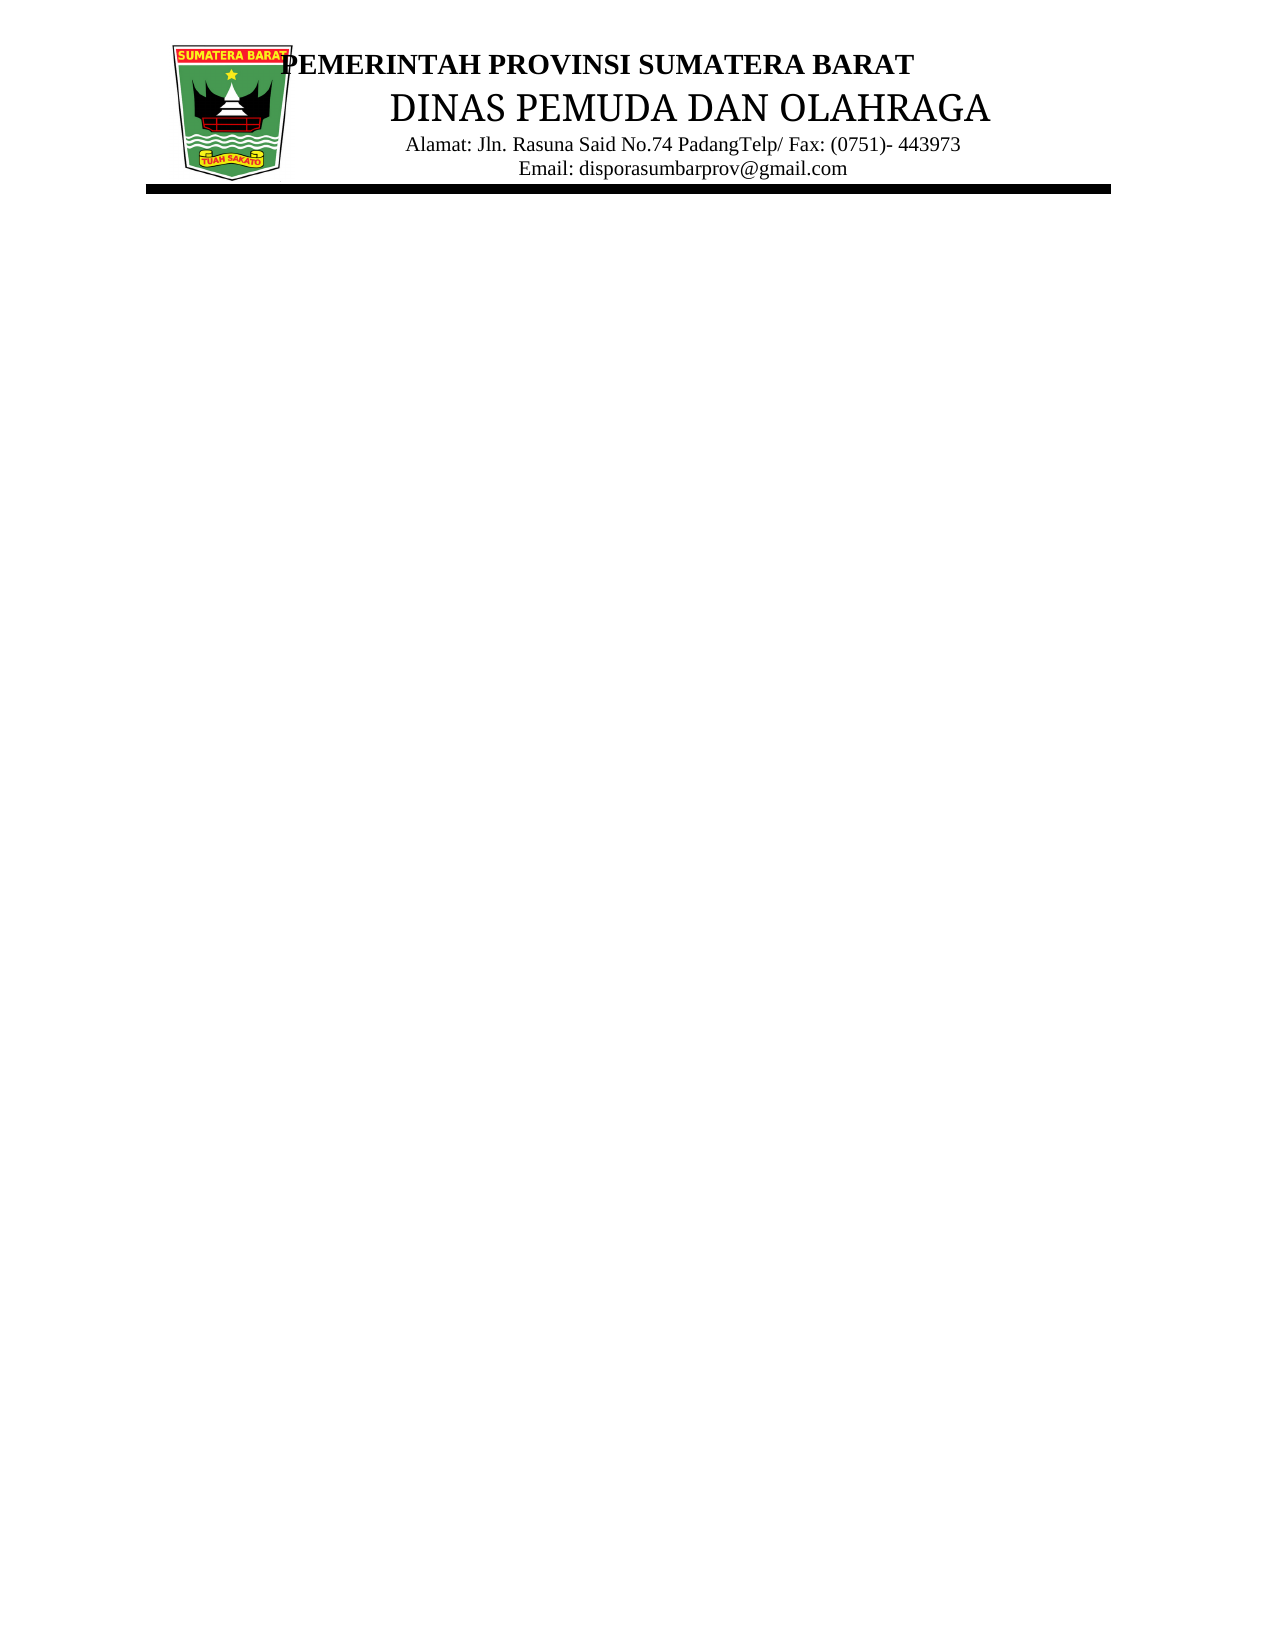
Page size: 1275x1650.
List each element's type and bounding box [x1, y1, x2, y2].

picture [168, 42, 296, 182]
picture [287, 56, 292, 65]
